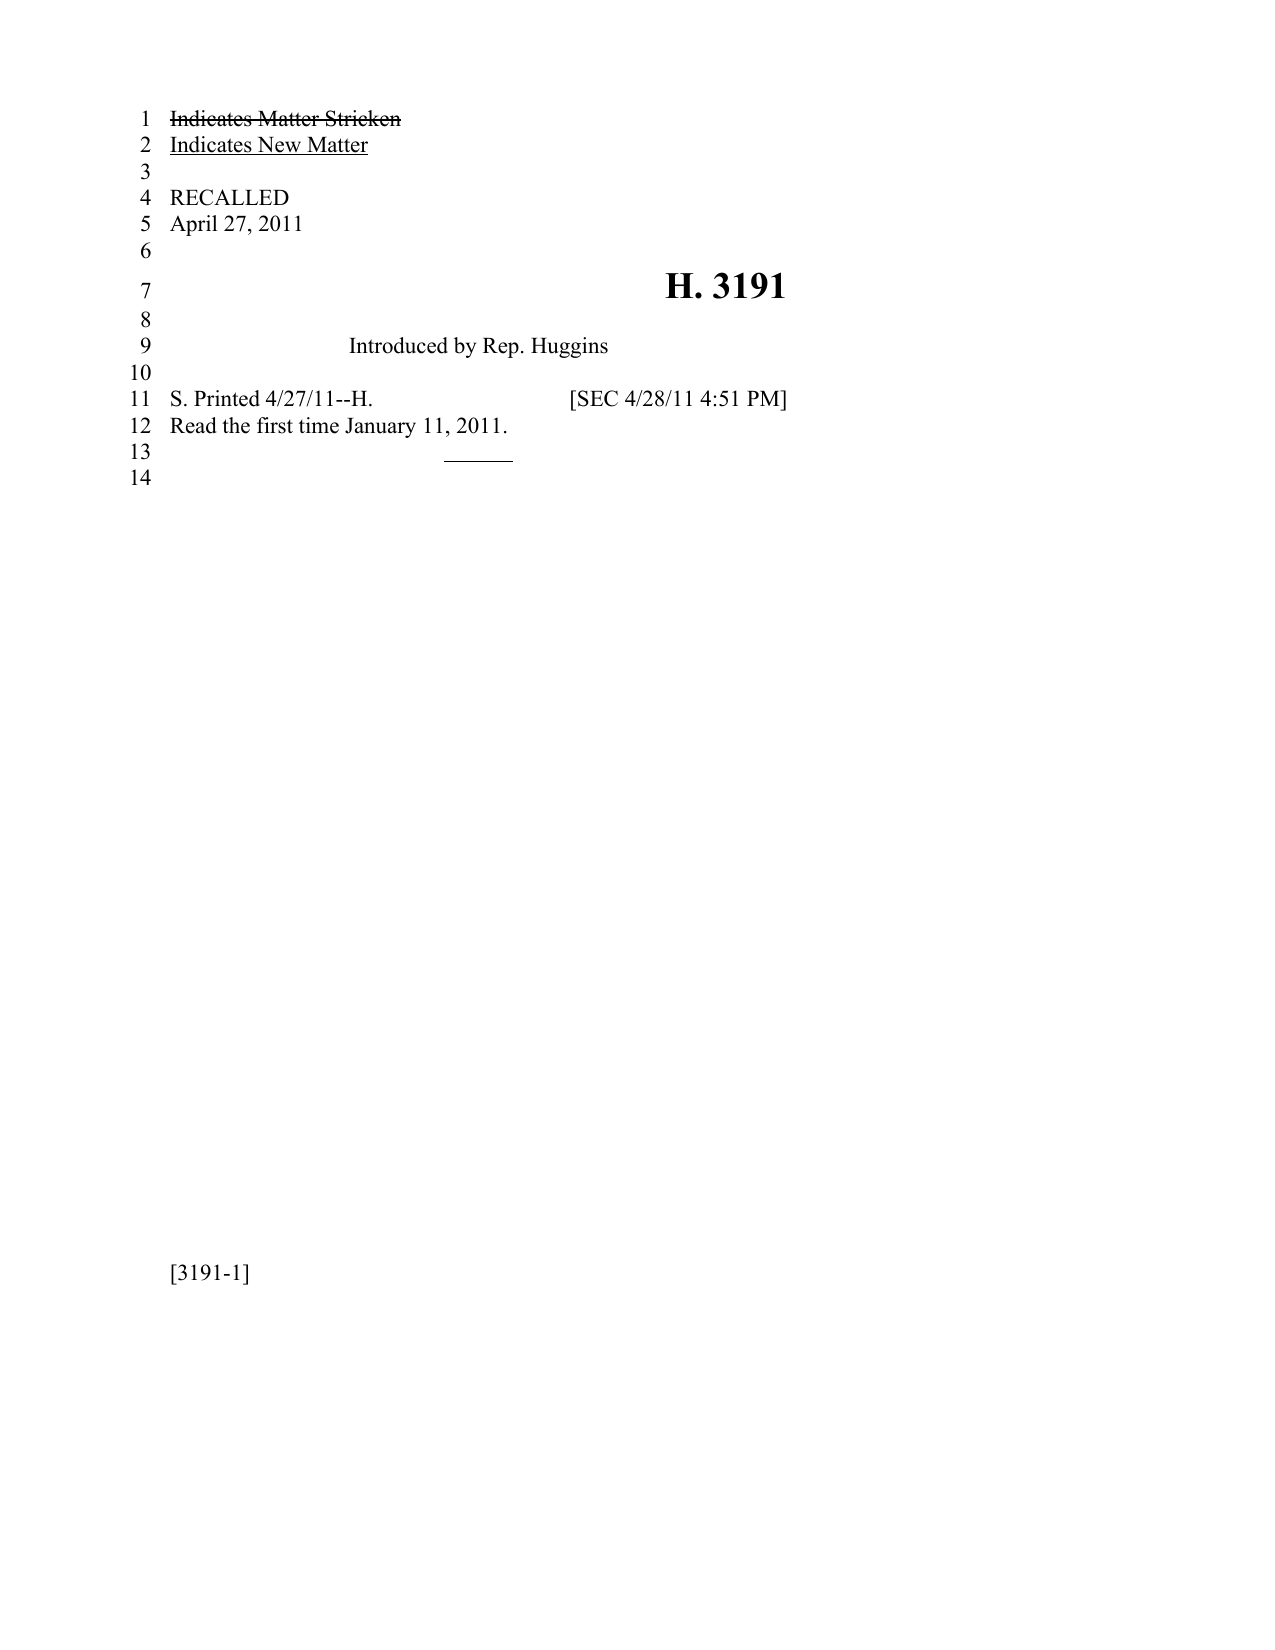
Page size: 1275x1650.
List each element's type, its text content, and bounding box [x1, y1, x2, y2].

text Introduced by Rep. Huggins [169, 333, 787, 359]
text S. Printed 4/27/11--H. [SEC 4/28/11 4:51 PM] [169, 385, 787, 412]
text Indicates New Matter [169, 131, 787, 158]
text H. 3191 [169, 263, 787, 306]
text Read the first time January 11, 2011. [169, 412, 787, 438]
text April 27, 2011 [169, 210, 787, 237]
text RECALLED [169, 184, 787, 210]
text Indicates Matter Stricken [169, 105, 787, 131]
